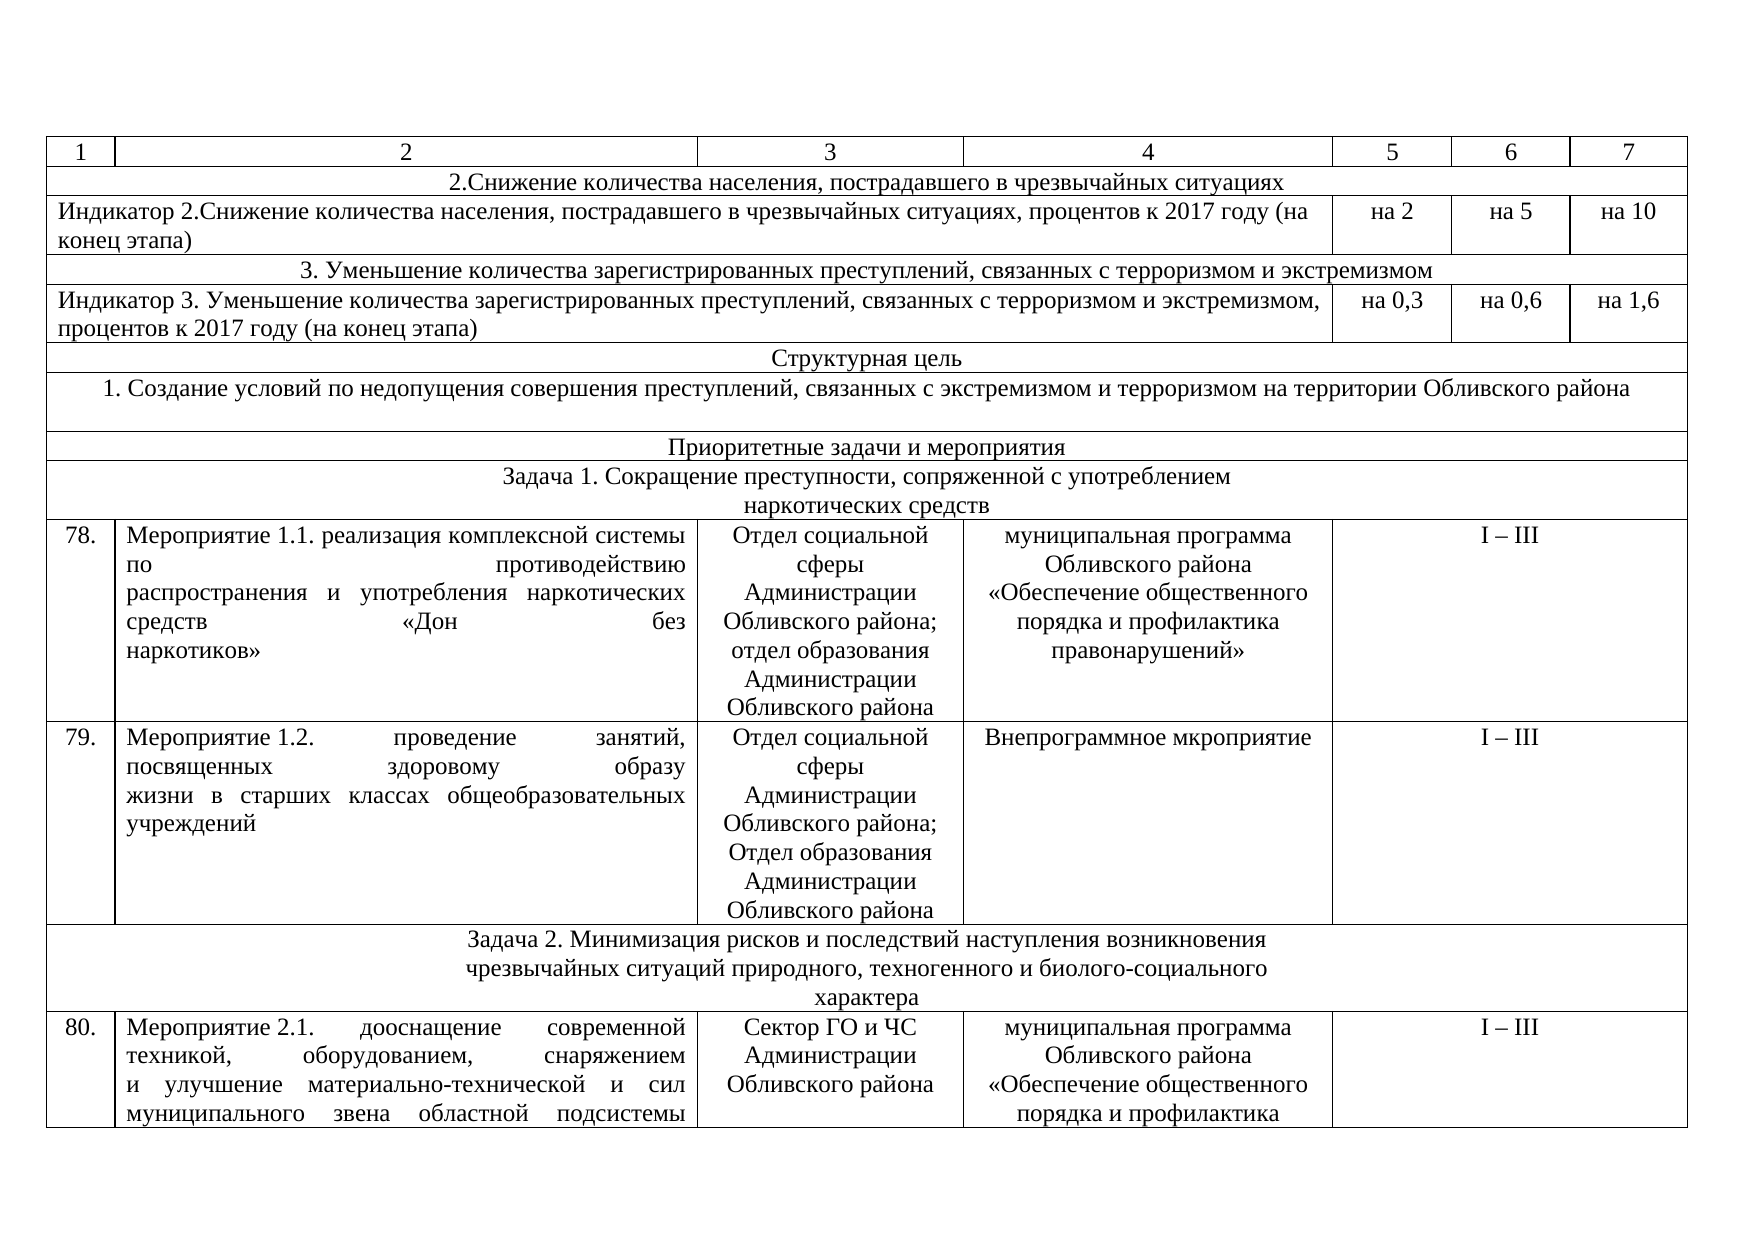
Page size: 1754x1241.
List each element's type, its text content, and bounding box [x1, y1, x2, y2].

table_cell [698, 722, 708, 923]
table_cell Мероприятие 1.1. реализация комплексной системы по противодействию распространения и употребления наркотических средств «Дон без наркотиков» [116, 520, 697, 721]
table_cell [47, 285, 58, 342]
table_cell 79. [47, 722, 114, 923]
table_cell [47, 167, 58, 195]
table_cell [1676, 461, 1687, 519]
table_cell Внепрограммное мкроприятие [964, 722, 1332, 923]
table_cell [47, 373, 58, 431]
table_cell на 1,6 [1571, 285, 1687, 342]
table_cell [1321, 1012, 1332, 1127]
table_cell на 2 [1333, 196, 1451, 254]
table_cell 80. [47, 1012, 114, 1127]
table_cell муниципальная программа Обливского района «Обеспечение общественного порядка и профилактика правонарушений» [964, 520, 1332, 721]
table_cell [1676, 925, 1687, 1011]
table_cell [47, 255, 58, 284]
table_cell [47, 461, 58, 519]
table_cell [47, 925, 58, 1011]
table_cell 78. [47, 520, 114, 721]
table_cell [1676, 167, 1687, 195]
table_cell на 0,6 [1452, 285, 1569, 342]
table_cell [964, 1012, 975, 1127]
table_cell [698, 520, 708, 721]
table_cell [698, 1012, 963, 1127]
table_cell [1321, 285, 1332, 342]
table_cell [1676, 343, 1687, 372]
table_cell I – III [1333, 722, 1687, 923]
table_cell Мероприятие 1.2. проведение занятий, посвященных здоровому образу жизни в старших классах общеобразовательных учреждений [116, 722, 697, 923]
table_cell на 10 [1571, 196, 1687, 254]
table_cell на 0,3 [1333, 285, 1451, 342]
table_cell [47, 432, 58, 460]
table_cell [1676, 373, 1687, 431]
table_cell на 5 [1452, 196, 1569, 254]
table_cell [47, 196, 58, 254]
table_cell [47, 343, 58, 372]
table_cell I – III [1333, 1012, 1687, 1127]
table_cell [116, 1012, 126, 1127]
table_cell I – III [1333, 520, 1687, 721]
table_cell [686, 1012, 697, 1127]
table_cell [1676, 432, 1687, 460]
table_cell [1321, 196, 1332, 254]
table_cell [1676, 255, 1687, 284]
